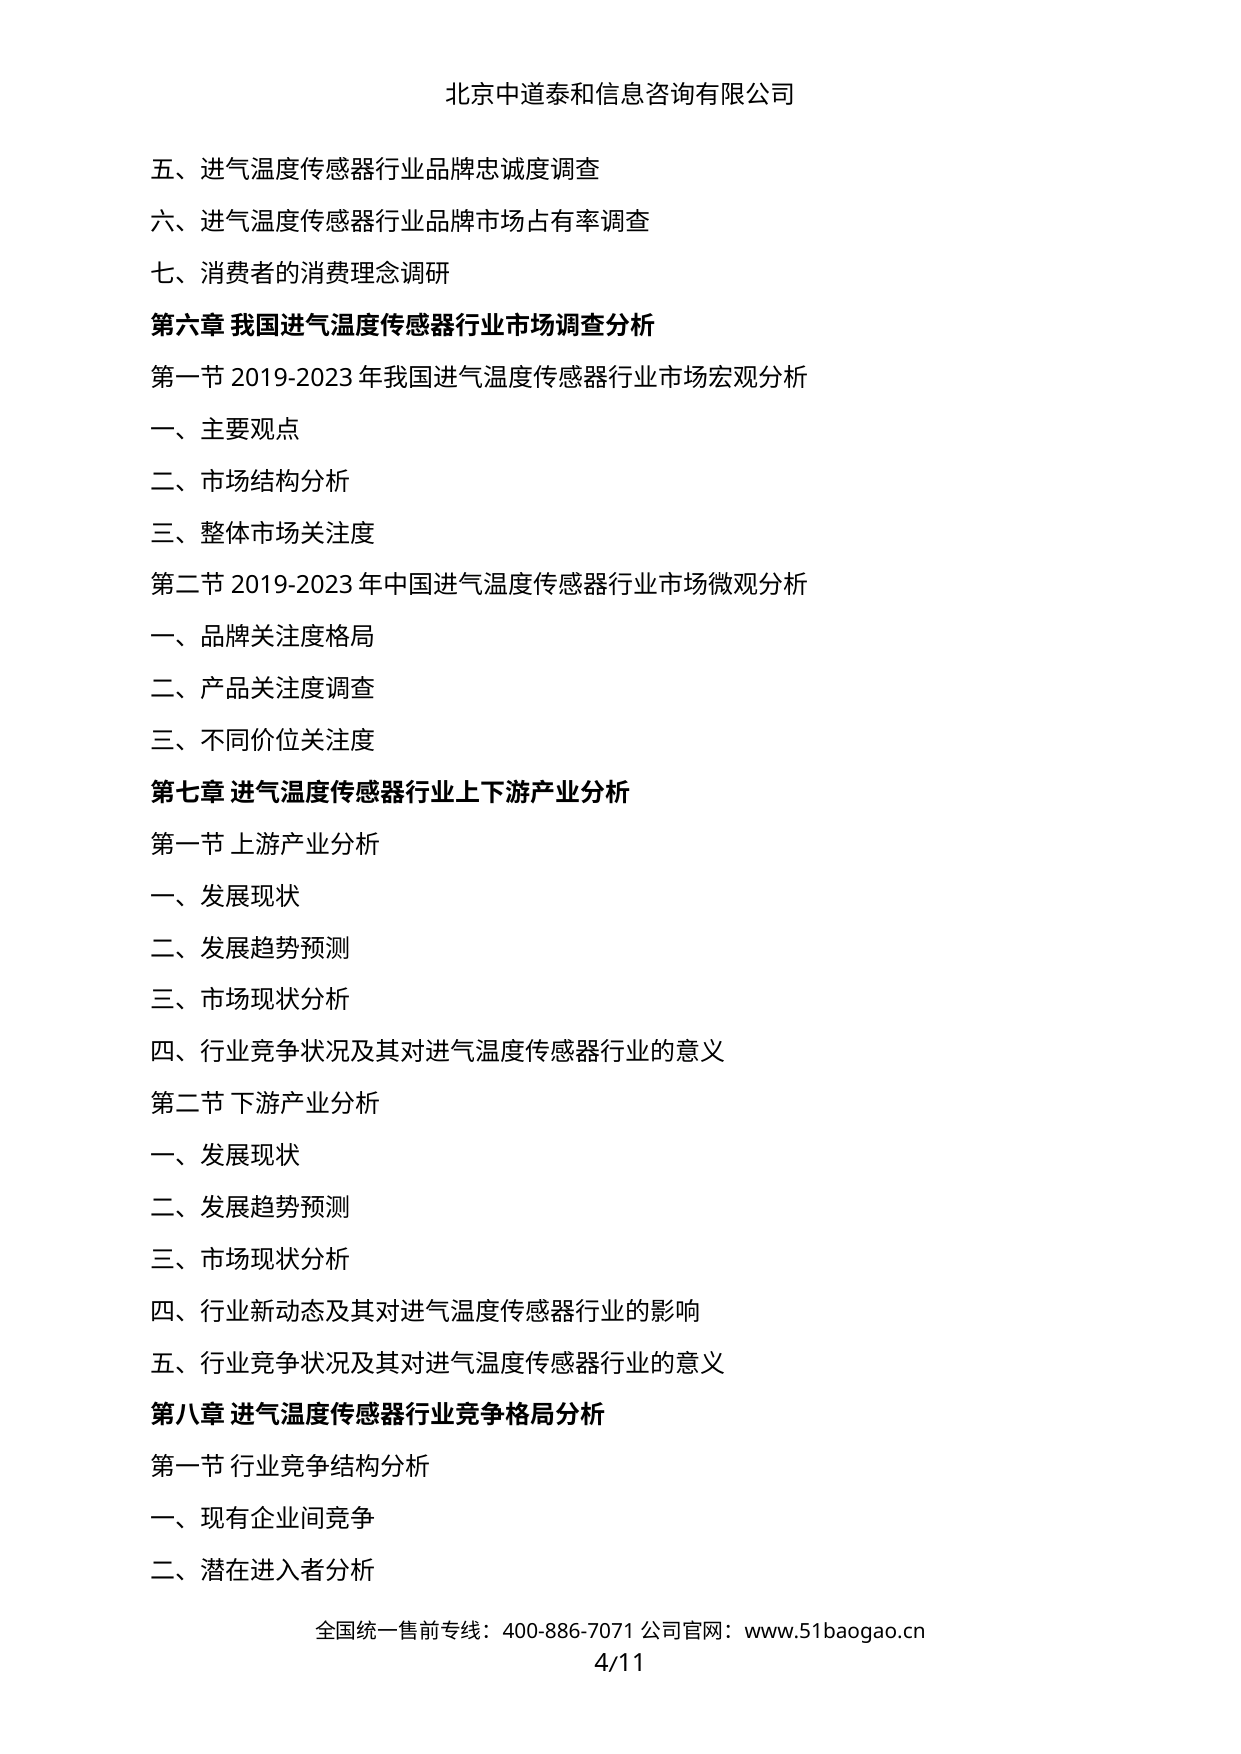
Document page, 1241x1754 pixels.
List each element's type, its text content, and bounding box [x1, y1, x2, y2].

text 第一节 2019-2023年我国进气温度传感器行业市场宏观分析 [150, 357, 1090, 394]
text 第二节 下游产业分析 [150, 1084, 1090, 1120]
text 三、市场现状分析 [150, 1239, 1090, 1276]
text 四、行业竞争状况及其对进气温度传感器行业的意义 [150, 1032, 1090, 1068]
text 一、发展现状 [150, 876, 1090, 912]
text 五、进气温度传感器行业品牌忠诚度调查 [150, 150, 1090, 186]
text 一、主要观点 [150, 409, 1090, 446]
text 第七章 进气温度传感器行业上下游产业分析 [150, 772, 1090, 809]
text 六、进气温度传感器行业品牌市场占有率调查 [150, 202, 1090, 238]
text 二、市场结构分析 [150, 461, 1090, 497]
text 二、发展趋势预测 [150, 1187, 1090, 1224]
text 四、行业新动态及其对进气温度传感器行业的影响 [150, 1291, 1090, 1327]
text 第二节 2019-2023年中国进气温度传感器行业市场微观分析 [150, 565, 1090, 601]
text 第八章 进气温度传感器行业竞争格局分析 [150, 1395, 1090, 1431]
text 五、行业竞争状况及其对进气温度传感器行业的意义 [150, 1343, 1090, 1379]
text 二、潜在进入者分析 [150, 1551, 1090, 1587]
text 一、发展现状 [150, 1136, 1090, 1172]
text 第一节 行业竞争结构分析 [150, 1447, 1090, 1483]
text 三、市场现状分析 [150, 980, 1090, 1016]
text 二、产品关注度调查 [150, 669, 1090, 705]
text 一、品牌关注度格局 [150, 617, 1090, 653]
text 三、不同价位关注度 [150, 721, 1090, 757]
text 一、现有企业间竞争 [150, 1499, 1090, 1535]
text 二、发展趋势预测 [150, 928, 1090, 964]
text 三、整体市场关注度 [150, 513, 1090, 549]
text 七、消费者的消费理念调研 [150, 254, 1090, 290]
text 第六章 我国进气温度传感器行业市场调查分析 [150, 306, 1090, 342]
text 第一节 上游产业分析 [150, 824, 1090, 861]
